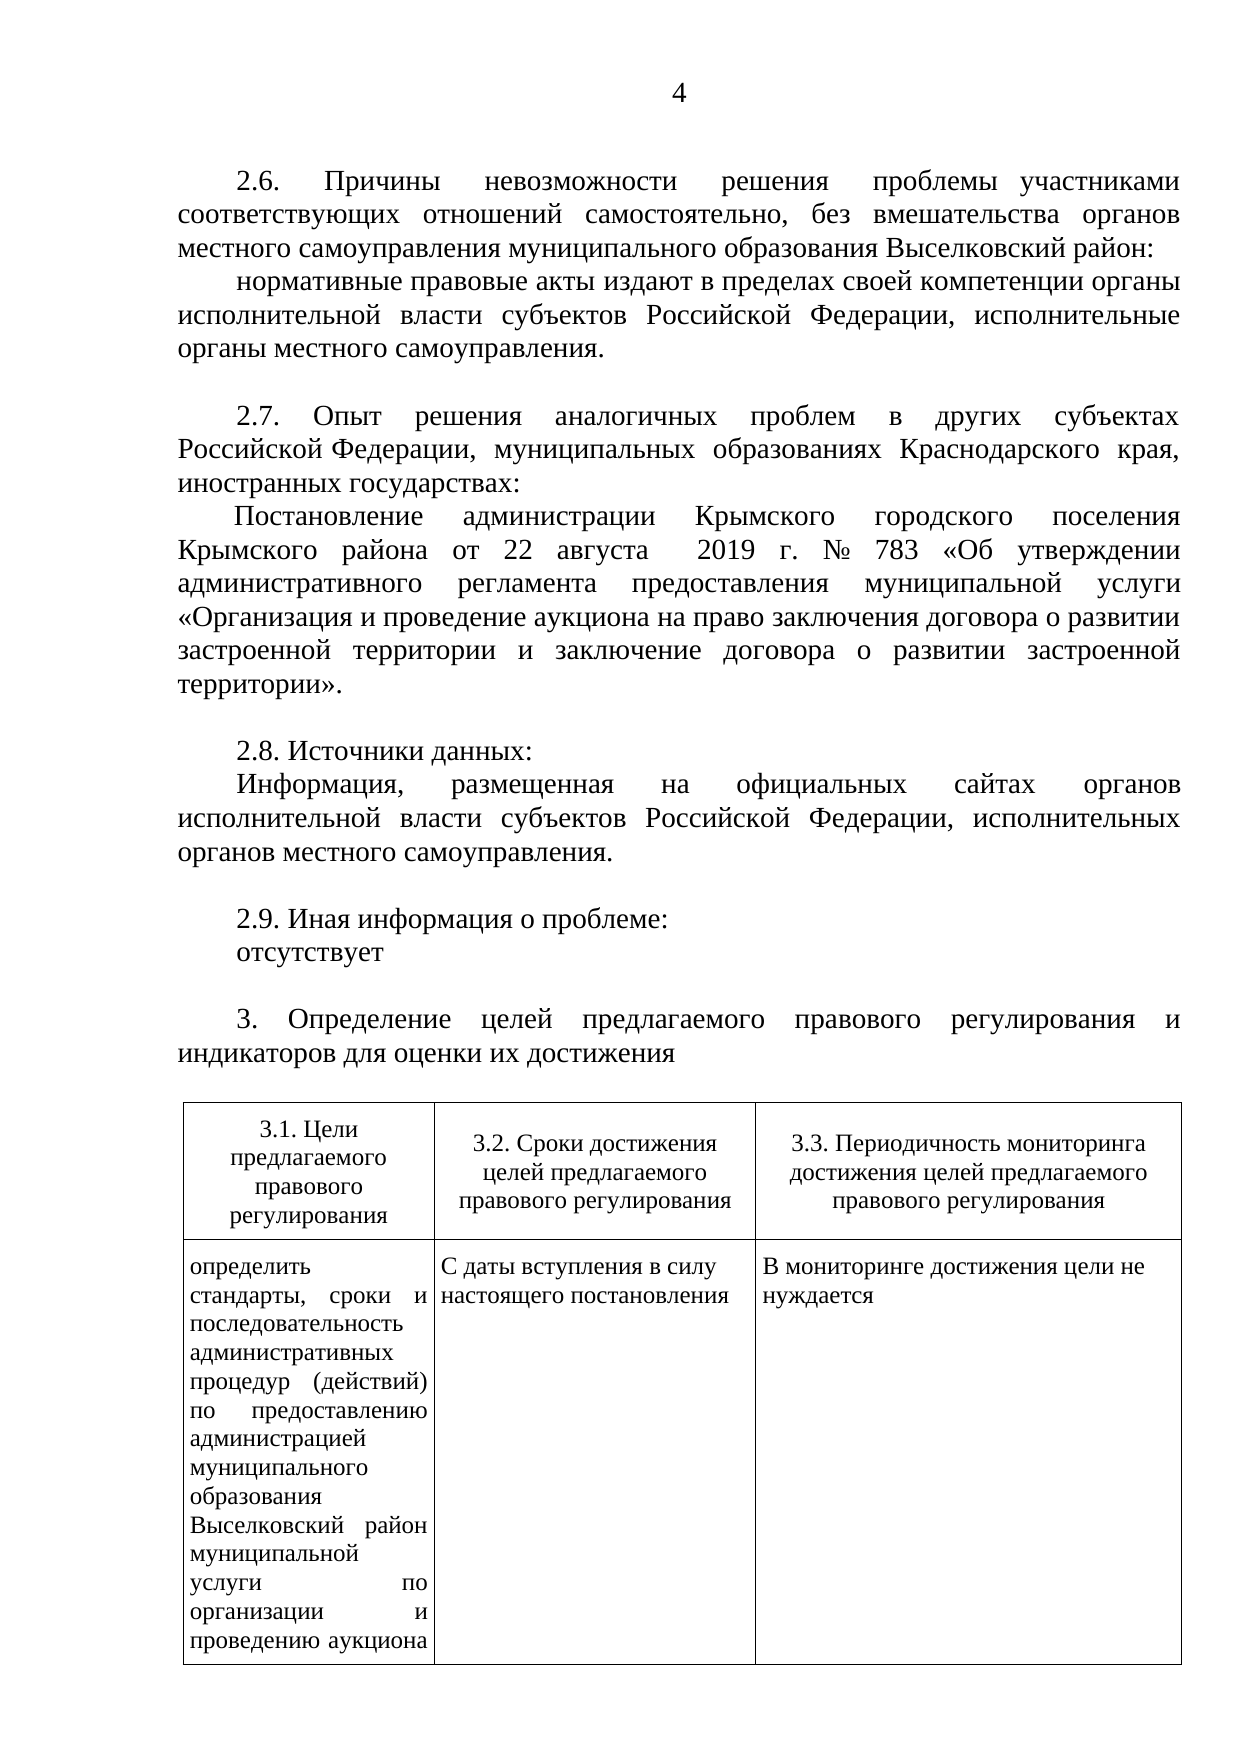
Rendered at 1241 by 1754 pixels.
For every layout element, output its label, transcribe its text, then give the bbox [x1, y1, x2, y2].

text 2.6. Причины невозможности решения проблемы участниками соответствующих отношений самостоятельно, без вмешательства органов местного самоуправления муниципального образования Выселковский район: [177, 163, 1181, 263]
text 2.7. Опыт решения аналогичных проблем в других субъектах Российской Федерации, муниципальных образованиях Краснодарского края, иностранных государствах: [177, 398, 1181, 498]
text Информация, размещенная на официальных сайтах органов исполнительной власти субъектов Российской Федерации, исполнительных органов местного самоуправления. [177, 767, 1181, 867]
text нормативные правовые акты издают в пределах своей компетенции органы исполнительной власти субъектов Российской Федерации, исполнительные органы местного самоуправления. [177, 263, 1181, 364]
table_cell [435, 1240, 755, 1664]
table_header 3.1. Цели предлагаемого правового регулирования [184, 1103, 434, 1239]
table_header 3.3. Периодичность мониторинга достижения целей предлагаемого правового регулирования [756, 1103, 1181, 1239]
text 2.9. Иная информация о проблеме: [177, 901, 1181, 934]
text отсутствует [177, 934, 1181, 968]
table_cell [756, 1240, 1181, 1664]
text 2.8. Источники данных: [177, 733, 1181, 767]
text Постановление администрации Крымского городского поселения Крымского района от 22 августа . № 783 «Об утверждении административного регламента предоставления муниципальной услуги «Организация и проведение аукциона на право заключения договора о развитии застроенной территории и заключение договора о развитии застроенной территории». [177, 498, 1181, 699]
table_header 3.2. Сроки достижения целей предлагаемого правового регулирования [435, 1103, 755, 1239]
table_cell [184, 1240, 434, 1664]
text 3. Определение целей предлагаемого правового регулирования и индикаторов для оценки их достижения [177, 1001, 1181, 1068]
